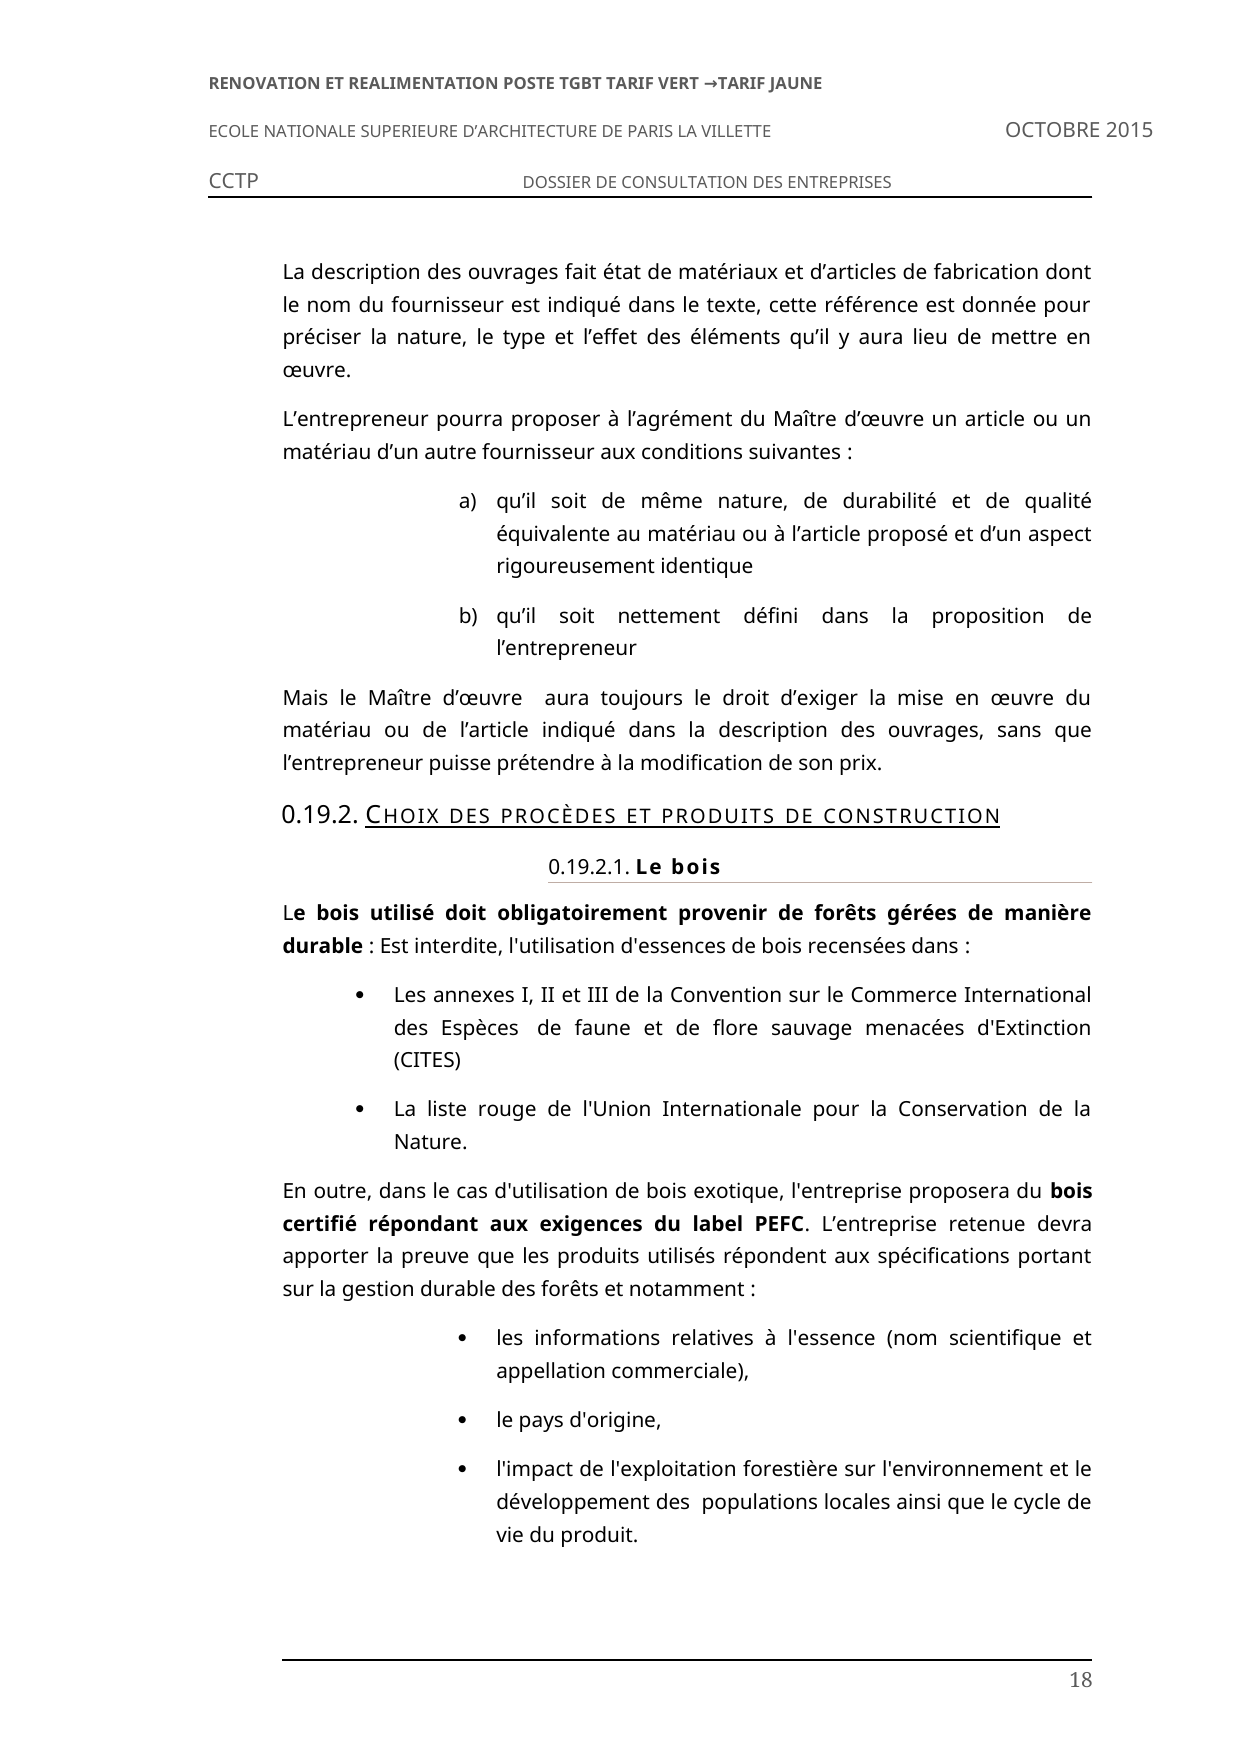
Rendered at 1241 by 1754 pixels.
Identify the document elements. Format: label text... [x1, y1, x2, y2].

list La liste rouge de l'Union Internationale pour la Conservation de la Nature. [356, 1094, 1092, 1156]
subtitle Choix des procèdes et produits de construction [281, 797, 1092, 831]
list les informations relatives à l'essence (nom scientifique et appellation commerciale), [458, 1323, 1092, 1384]
list Les annexes I, II et III de la Convention sur le Commerce International des Espèces de faune et de flore sauvage menacées d'Extinction (CITES) [356, 980, 1092, 1074]
text La description des ouvrages fait état de matériaux et d’articles de fabrication dont le nom du fournisseur est indiqué dans le texte, cette référence est donnée pour préciser la nature, le type et l’effet des éléments qu’il y aura lieu de mettre en œuvre. [282, 257, 1092, 383]
list le pays d'origine, [458, 1405, 1092, 1434]
text Le bois utilisé doit obligatoirement provenir de forêts gérées de manière durable : Est interdite, l'utilisation d'essences de bois recensées dans : [282, 898, 1092, 959]
list qu’il soit de même nature, de durabilité et de qualité équivalente au matériau ou à l’article proposé et d’un aspect rigoureusement identique [458, 486, 1092, 580]
text Mais le Maître d’œuvre aura toujours le droit d’exiger la mise en œuvre du matériau ou de l’article indiqué dans la description des ouvrages, sans que l’entrepreneur puisse prétendre à la modification de son prix. [282, 683, 1092, 776]
text En outre, dans le cas d'utilisation de bois exotique, l'entreprise proposera du bois certifié répondant aux exigences du label PEFC. L’entreprise retenue devra apporter la preuve que les produits utilisés répondent aux spécifications portant sur la gestion durable des forêts et notamment : [282, 1176, 1092, 1303]
list qu’il soit nettement défini dans la proposition de l’entrepreneur [458, 601, 1092, 662]
subtitle Le bois [548, 852, 1092, 882]
text L’entrepreneur pourra proposer à l’agrément du Maître d’œuvre un article ou un matériau d’un autre fournisseur aux conditions suivantes : [282, 404, 1092, 465]
list l'impact de l'exploitation forestière sur l'environnement et le développement des populations locales ainsi que le cycle de vie du produit. [458, 1454, 1092, 1548]
